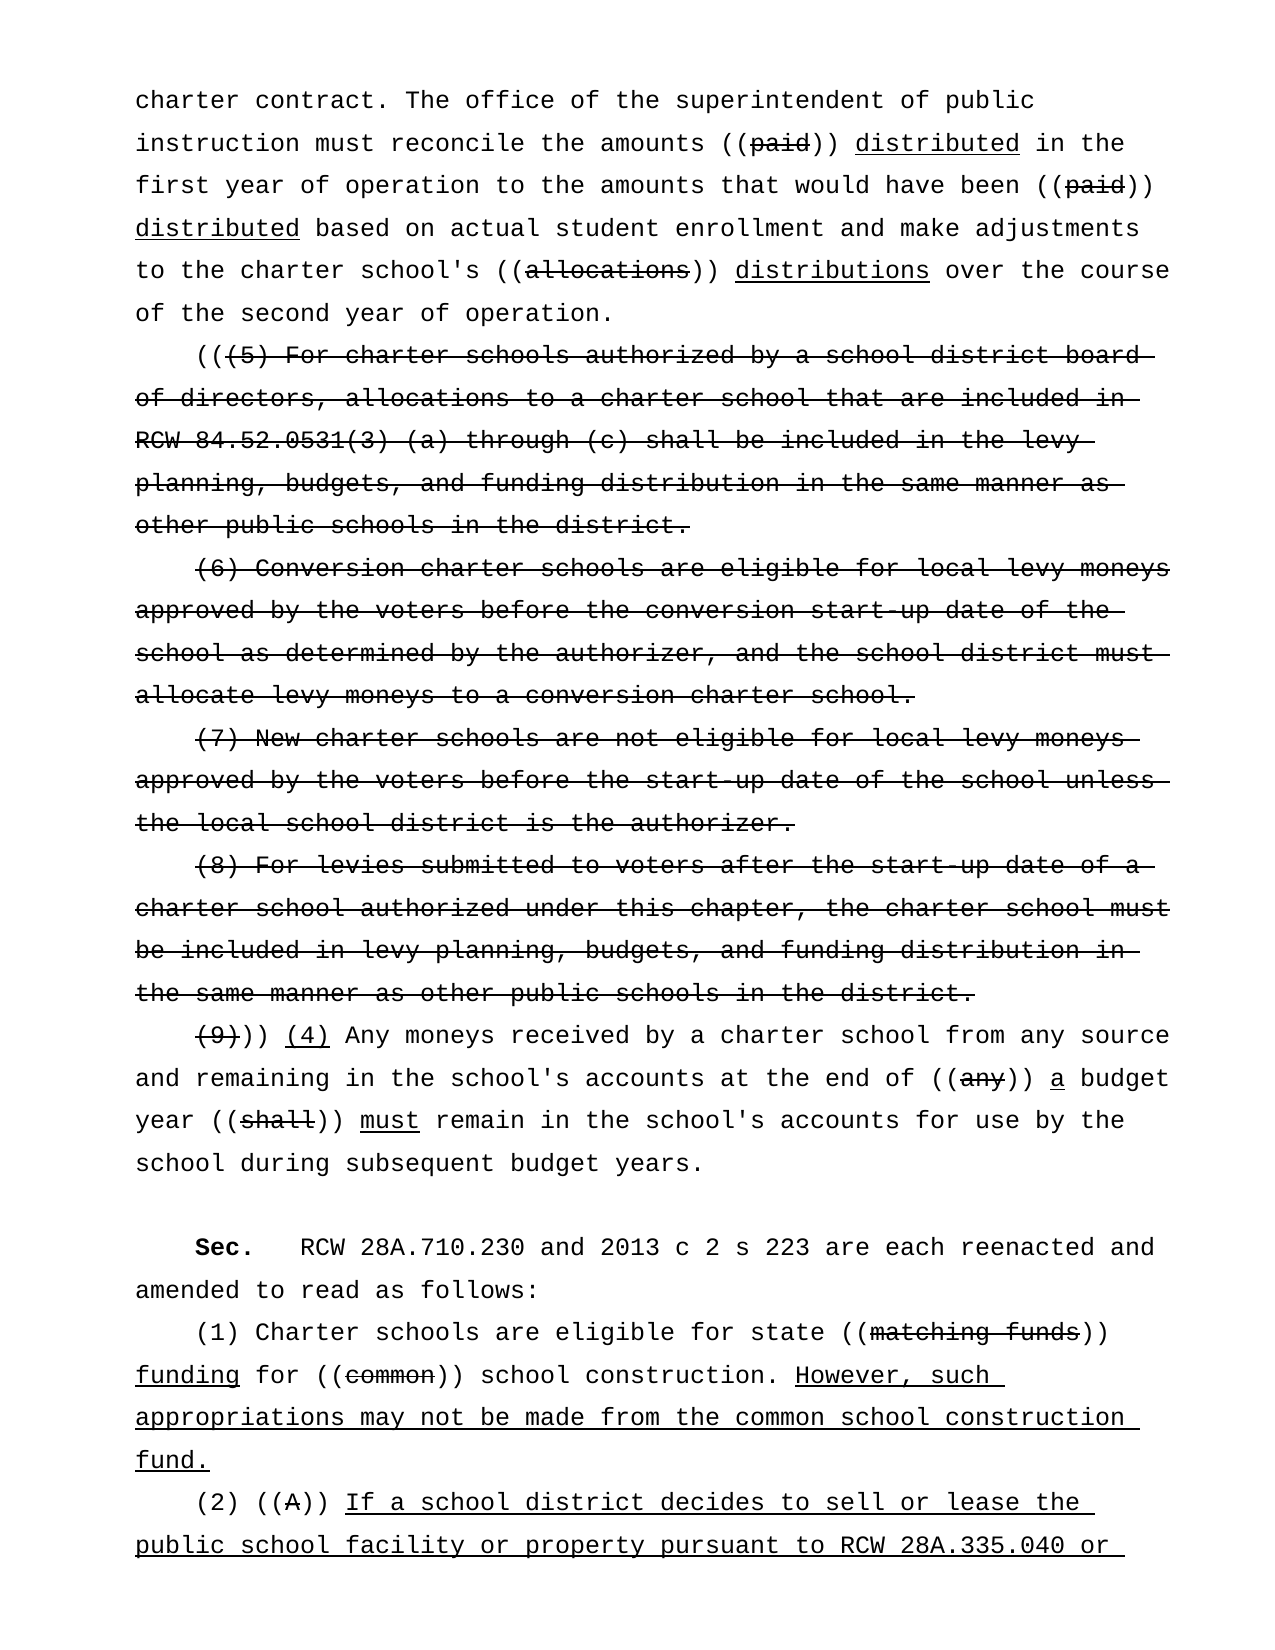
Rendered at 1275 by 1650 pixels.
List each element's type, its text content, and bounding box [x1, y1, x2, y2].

text (6) Conversion charter schools are eligible for local levy moneys approved by the voters before the conversion start-up date of the school as determined by the authorizer, and the school district must allocate levy moneys to a conversion charter school. [135, 542, 1170, 654]
text (9))) (4) Any moneys received by a charter school from any source and remaining in the school's accounts at the end of ((any)) a budget year ((shall)) must remain in the school's accounts for use by the school during subsequent budget years. [135, 1010, 1170, 1180]
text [135, 75, 1170, 330]
text (8) For levies submitted to voters after the start-up date of a charter school authorized under this chapter, the charter school must be included in levy planning, budgets, and funding distribution in the same manner as other public schools in the district. [135, 840, 1170, 909]
text (7) New charter schools are not eligible for local levy moneys approved by the voters before the start-up date of the school unless the local school district is the authorizer. [135, 712, 1170, 781]
text (1) Charter schools are eligible for state ((matching funds)) funding for ((common)) school construction. However, such appropriations may not be made from the common school construction fund. [135, 1307, 1170, 1477]
text (8) For levies submitted to voters after the start-up date of a charter school authorized under this chapter, the charter school must be included in levy planning, budgets, and funding distribution in the same manner as other public schools in the district. [135, 911, 1170, 1010]
text (((5) For charter schools authorized by a school district board of directors, allocations to a charter school that are included in RCW 84.52.0531(3) (a) through (c) shall be included in the levy planning, budgets, and funding distribution in the same manner as other public schools in the district. [135, 330, 1170, 542]
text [135, 1477, 1170, 1562]
text (7) New charter schools are not eligible for local levy moneys approved by the voters before the start-up date of the school unless the local school district is the authorizer. [135, 783, 1170, 840]
text Sec. RCW 28A.710.230 and 2013 c 2 s 223 are each reenacted and amended to read as follows: [135, 1222, 1170, 1307]
text (6) Conversion charter schools are eligible for local levy moneys approved by the voters before the conversion start-up date of the school as determined by the authorizer, and the school district must allocate levy moneys to a conversion charter school. [135, 656, 1170, 712]
